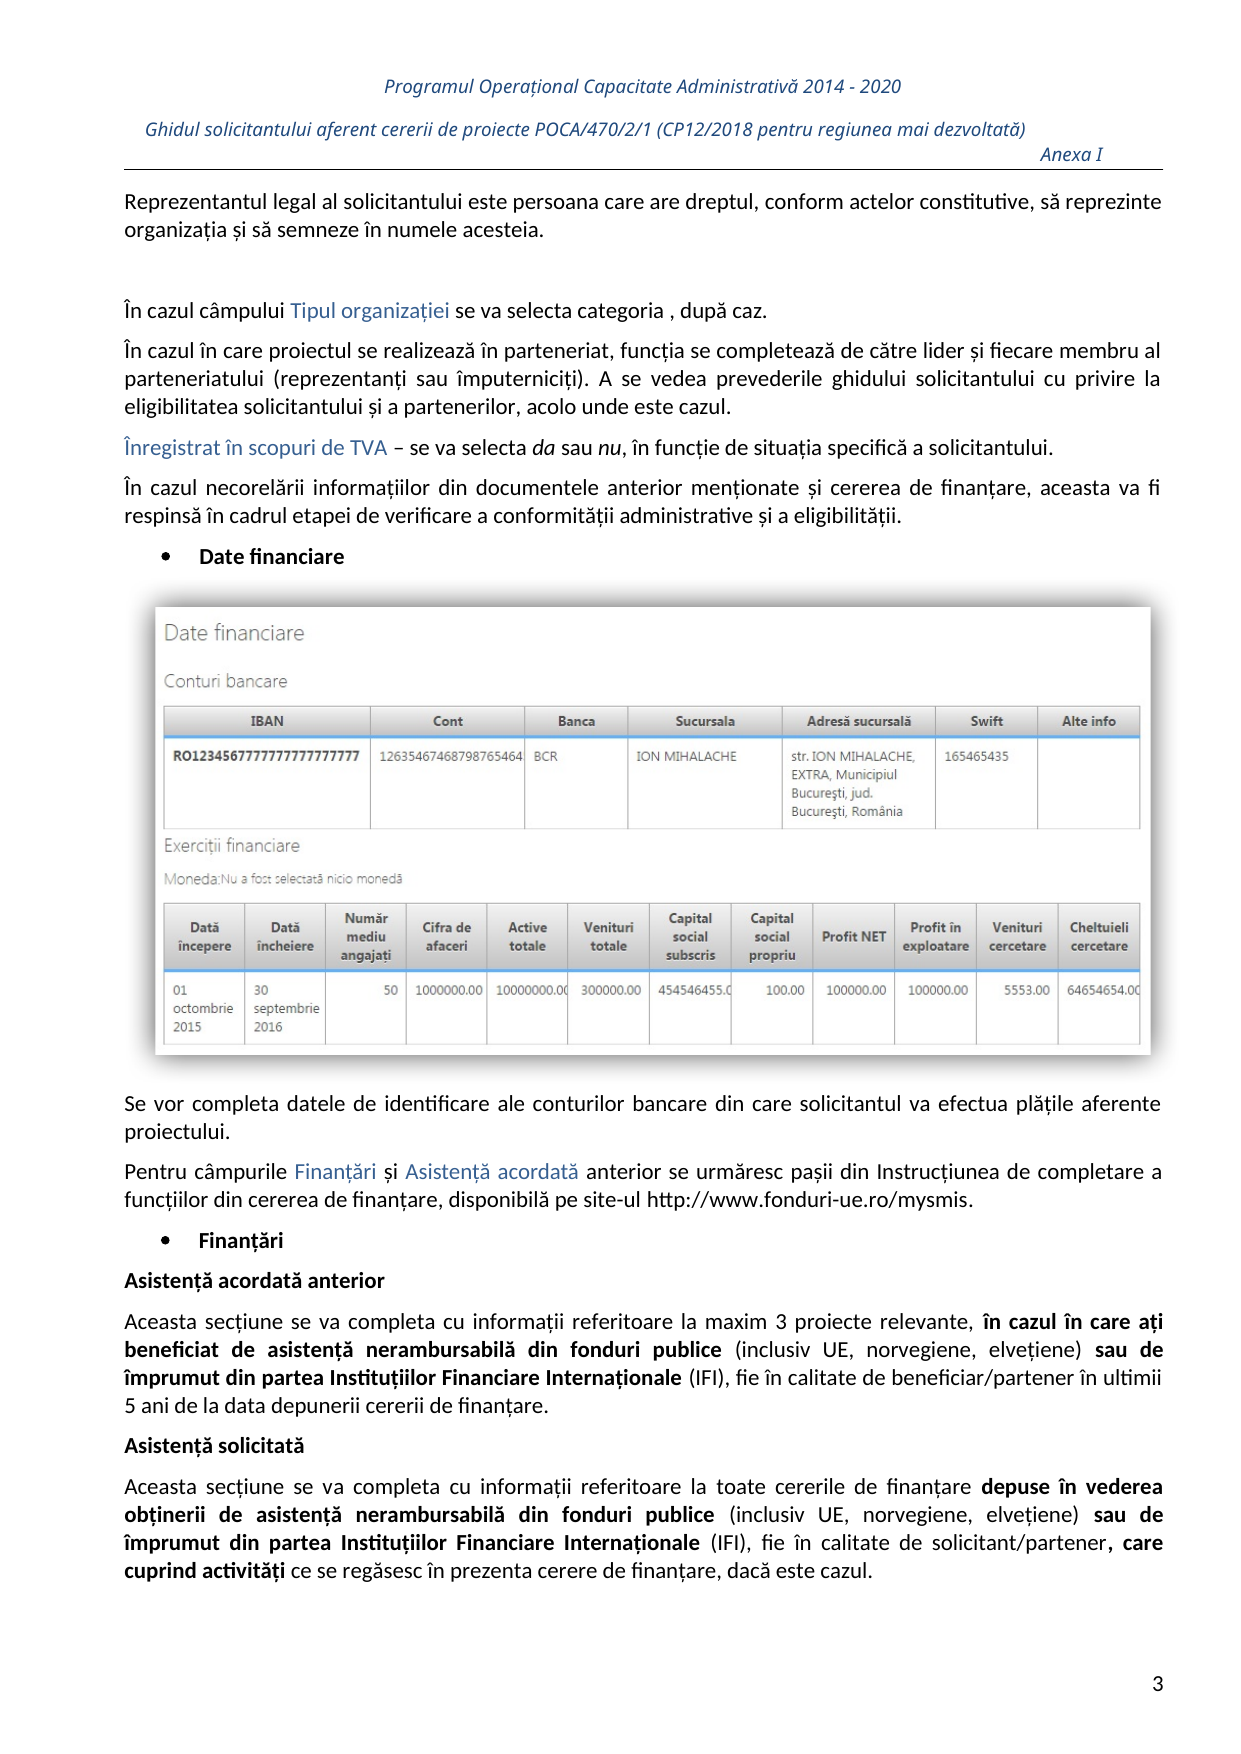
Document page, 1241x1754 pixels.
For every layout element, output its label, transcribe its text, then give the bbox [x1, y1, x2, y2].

text În cazul câmpului Tipul organizației se va selecta categoria , după caz. [124, 296, 1163, 324]
list Date financiare [162, 542, 1163, 570]
text Aceasta secțiune se va completa cu informații referitoare la toate cererile de finanțare depuse în vederea obținerii de asistență nerambursabilă din fonduri publice (inclusiv UE, norvegiene, elvețiene) sau de împrumut din partea Instituțiilor Financiare Internaționale (IFI), fie în calitate de solicitant/partener, care cuprind activități ce se regăsesc în prezenta cerere de finanțare, dacă este cazul. [124, 1472, 1163, 1584]
text Se vor completa datele de identificare ale conturilor bancare din care solicitantul va efectua plățile aferente proiectului. [124, 1089, 1163, 1145]
picture [155, 607, 1151, 1055]
text Asistență acordată anterior [124, 1266, 1163, 1294]
text Asistență solicitată [124, 1432, 1163, 1459]
text În cazul în care proiectul se realizează în parteneriat, funcția se completează de către lider și fiecare membru al parteneriatului (reprezentanți sau împuterniciți). A se vedea prevederile ghidului solicitantului cu privire la eligibilitatea solicitantului și a partenerilor, acolo unde este cazul. [124, 336, 1163, 421]
text În cazul necorelării informațiilor din documentele anterior menționate și cererea de finanțare, aceasta va fi respinsă în cadrul etapei de verificare a conformității administrative și a eligibilității. [124, 473, 1163, 529]
text Aceasta secțiune se va completa cu informații referitoare la maxim 3 proiecte relevante, în cazul în care ați beneficiat de asistență nerambursabilă din fonduri publice (inclusiv UE, norvegiene, elvețiene) sau de împrumut din partea Instituțiilor Financiare Internaționale (IFI), fie în calitate de beneficiar/partener în ultimii 5 ani de la data depunerii cererii de finanțare. [124, 1307, 1163, 1419]
text Pentru câmpurile Finanțări și Asistență acordată anterior se urmăresc pașii din Instrucțiunea de completare a funcțiilor din cererea de finanțare, disponibilă pe site-ul http://www.fonduri-ue.ro/mysmis. [124, 1157, 1163, 1213]
text Înregistrat în scopuri de TVA – se va selecta da sau nu, în funcție de situația specifică a solicitantului. [124, 433, 1163, 461]
list Finanțări [161, 1226, 1163, 1254]
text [124, 187, 1163, 243]
